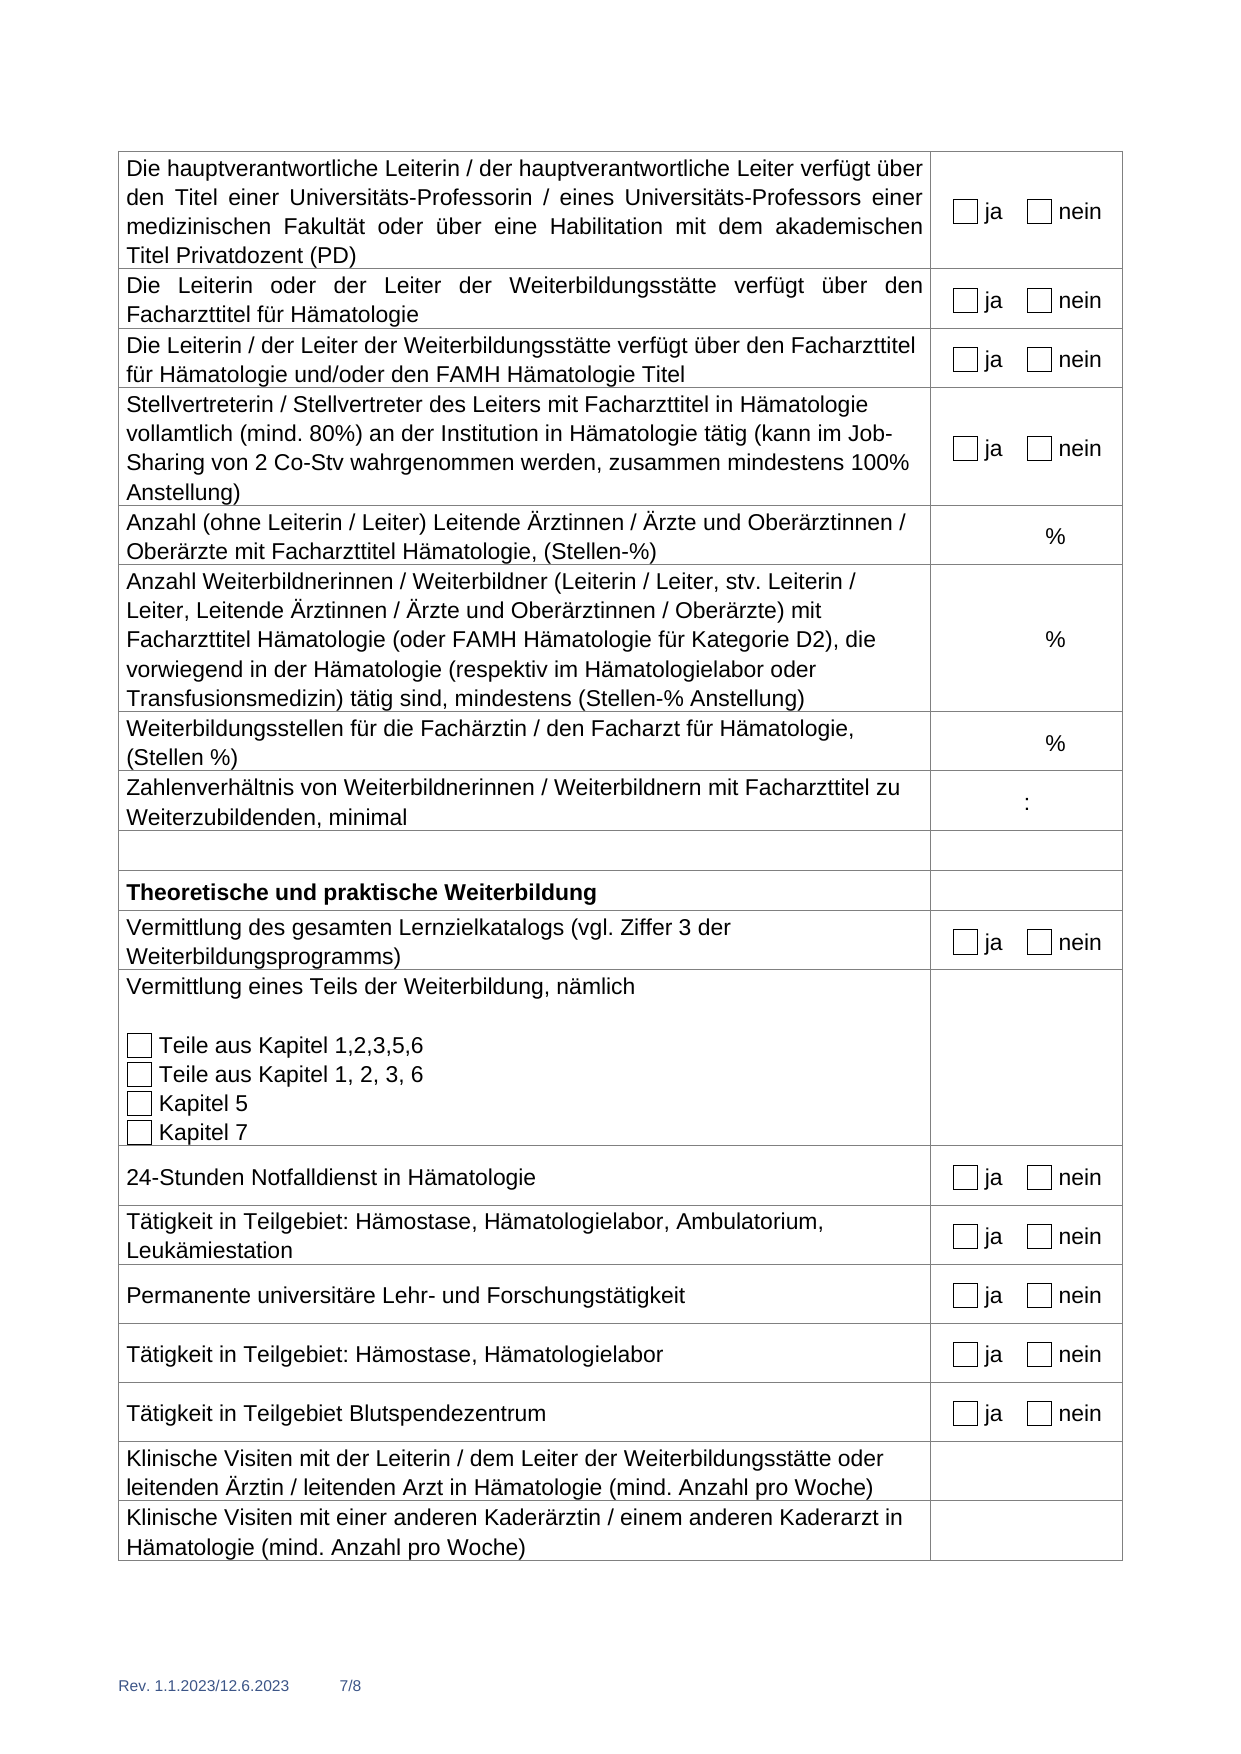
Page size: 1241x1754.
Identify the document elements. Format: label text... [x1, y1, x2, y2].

table_cell Vermittlung des gesamten Lernzielkatalogs (vgl. Ziffer 3 der Weiterbildungsprogramms) [119, 911, 930, 969]
table_cell ja nein [931, 911, 1122, 969]
table_cell Klinische Visiten mit der Leiterin / dem Leiter der Weiterbildungsstätte oder leitenden Ärztin / leitenden Arzt in Hämatologie (mind. Anzahl pro Woche) [119, 1442, 930, 1500]
table_cell Permanente universitäre Lehr- und Forschungstätigkeit [119, 1265, 930, 1323]
table_cell ja nein [931, 388, 1122, 505]
table_cell % [931, 712, 1122, 770]
table_cell Die hauptverantwortliche Leiterin / der hauptverantwortliche Leiter verfügt über den Titel einer Universitäts-Professorin / eines Universitäts-Professors einer medizinischen Fakultät oder über eine Habilitation mit dem akademischen Titel Privatdozent (PD) [119, 152, 930, 268]
table_cell [931, 970, 1122, 1145]
table_cell ja nein [931, 1146, 1122, 1204]
table_cell Weiterbildungsstellen für die Fachärztin / den Facharzt für Hämatologie, (Stellen %) [119, 712, 930, 770]
table_cell [931, 871, 1122, 910]
table_cell : [931, 771, 1122, 830]
table_cell % [931, 565, 1122, 711]
table_cell Theoretische und praktische Weiterbildung [119, 871, 930, 910]
table_cell Die Leiterin / der Leiter der Weiterbildungsstätte verfügt über den Facharzttitel für Hämatologie und/oder den FAMH Hämatologie Titel [119, 329, 930, 387]
table_cell Anzahl Weiterbildnerinnen / Weiterbildner (Leiterin / Leiter, stv. Leiterin / Leiter, Leitende Ärztinnen / Ärzte und Oberärztinnen / Oberärzte) mit Facharzttitel Hämatologie (oder FAMH Hämatologie für Kategorie D2), die vorwiegend in der Hämatologie (respektiv im Hämatologielabor oder Transfusionsmedizin) tätig sind, mindestens (Stellen-% Anstellung) [119, 565, 930, 711]
table_cell ja nein [931, 329, 1122, 387]
table_cell ja nein [931, 1265, 1122, 1323]
table_cell [931, 1501, 1122, 1560]
table_cell Tätigkeit in Teilgebiet Blutspendezentrum [119, 1383, 930, 1441]
table_cell Tätigkeit in Teilgebiet: Hämostase, Hämatologielabor [119, 1324, 930, 1382]
table_cell Die Leiterin oder der Leiter der Weiterbildungsstätte verfügt über den Facharzttitel für Hämatologie [119, 269, 930, 328]
table_cell ja nein [931, 269, 1122, 328]
table_cell Anzahl (ohne Leiterin / Leiter) Leitende Ärztinnen / Ärzte und Oberärztinnen / Oberärzte mit Facharzttitel Hämatologie, (Stellen-%) [119, 506, 930, 564]
table_cell % [931, 506, 1122, 564]
table_cell Zahlenverhältnis von Weiterbildnerinnen / Weiterbildnern mit Facharzttitel zu Weiterzubildenden, minimal [119, 771, 930, 830]
table_cell ja nein [931, 152, 1122, 268]
table_cell [119, 831, 930, 870]
table_cell ja nein [931, 1324, 1122, 1382]
table_cell [931, 1442, 1122, 1500]
table_cell Vermittlung eines Teils der Weiterbildung, nämlich Teile aus Kapitel 1,2,3,5,6 Teile aus Kapitel 1, 2, 3, 6 Kapitel 5 Kapitel 7 [119, 970, 930, 1145]
table_cell 24-Stunden Notfalldienst in Hämatologie [119, 1146, 930, 1204]
table_cell Tätigkeit in Teilgebiet: Hämostase, Hämatologielabor, Ambulatorium, Leukämiestation [119, 1206, 930, 1264]
table_cell ja nein [931, 1383, 1122, 1441]
table_cell [931, 831, 1122, 870]
table_cell Stellvertreterin / Stellvertreter des Leiters mit Facharzttitel in Hämatologie vollamtlich (mind. 80%) an der Institution in Hämatologie tätig (kann im Job-Sharing von 2 Co-Stv wahrgenommen werden, zusammen mindestens 100% Anstellung) [119, 388, 930, 505]
table_cell ja nein [931, 1206, 1122, 1264]
table_cell Klinische Visiten mit einer anderen Kaderärztin / einem anderen Kaderarzt in Hämatologie (mind. Anzahl pro Woche) [119, 1501, 930, 1560]
